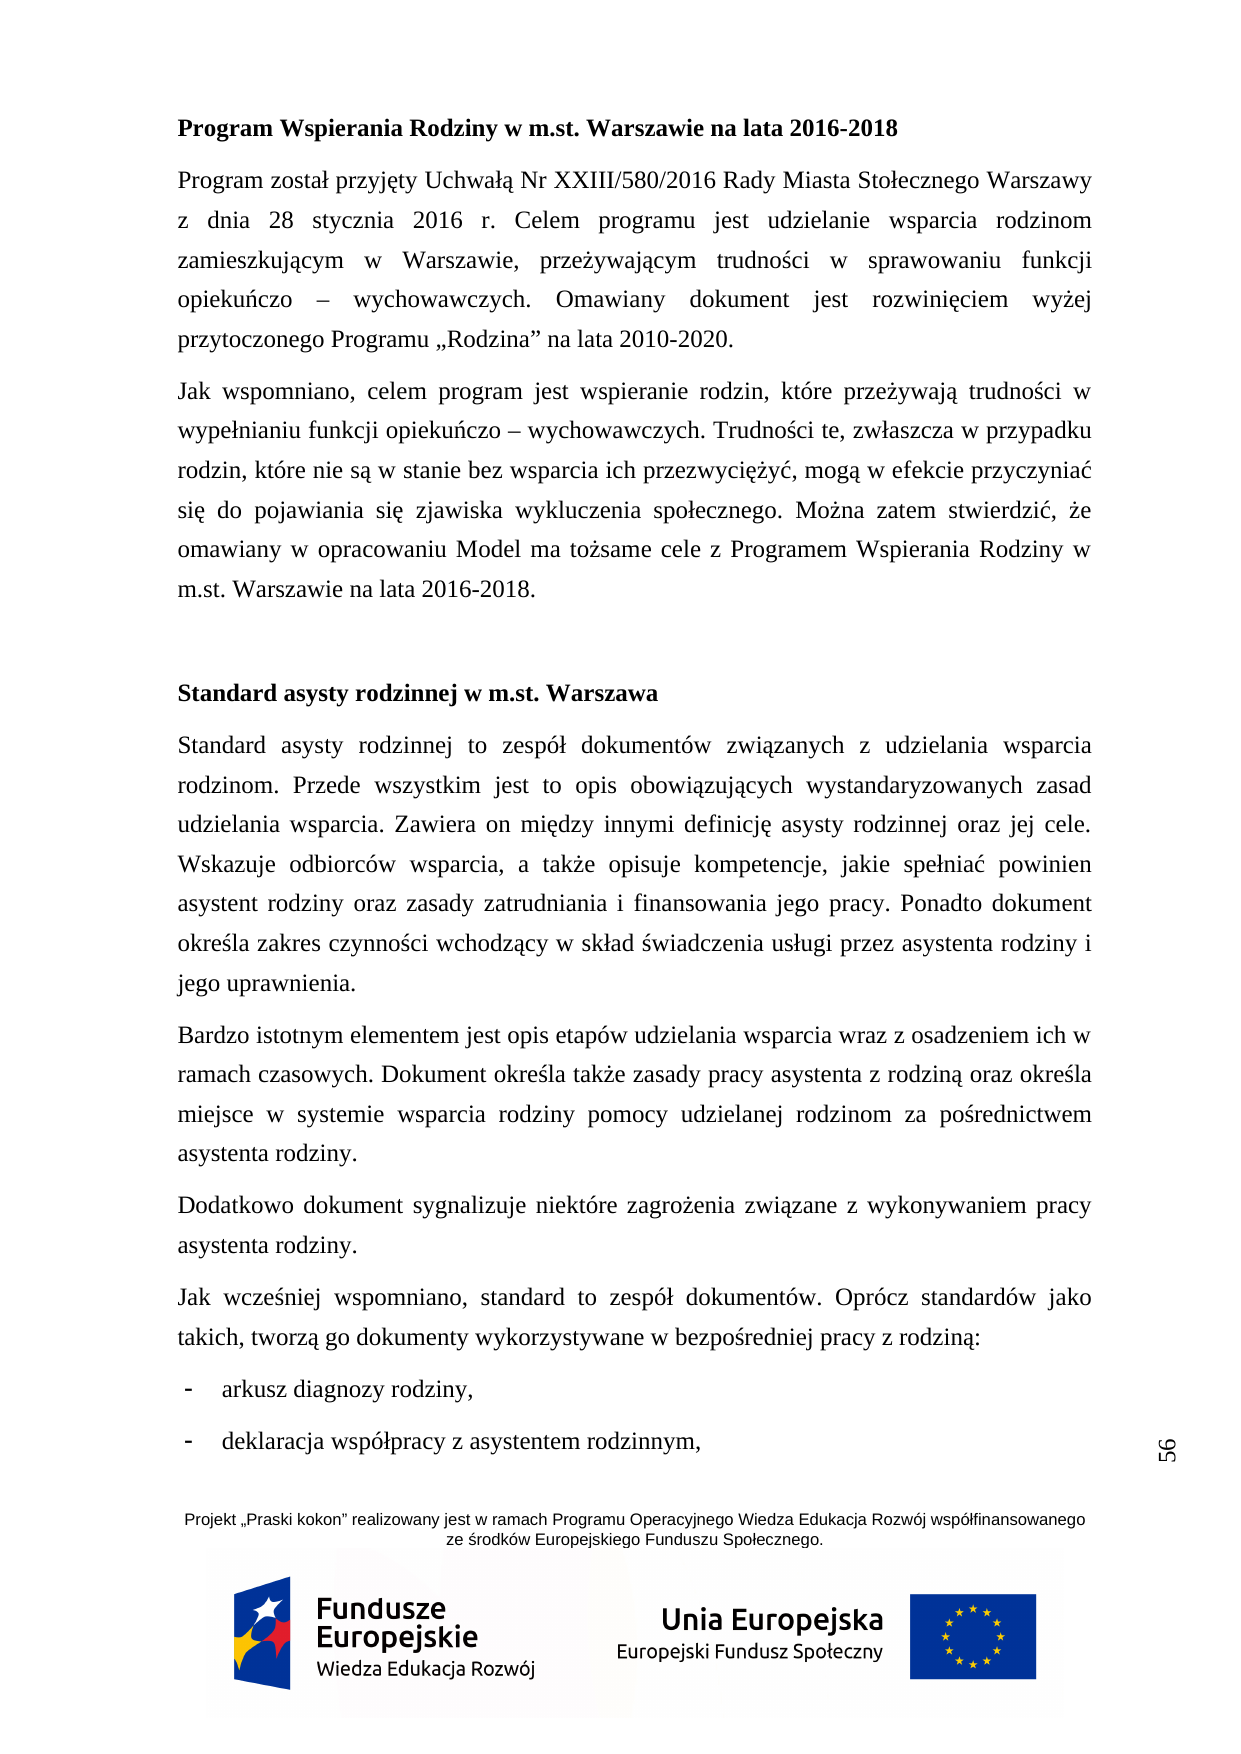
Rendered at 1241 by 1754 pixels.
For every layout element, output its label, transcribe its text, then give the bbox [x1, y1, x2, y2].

list arkusz diagnozy rodziny, [184, 1363, 1092, 1403]
text Program został przyjęty Uchwałą Nr XXIII/580/2016 Rady Miasta Stołecznego Warszawy z dnia 28 stycznia 2016 r. Celem programu jest udzielanie wsparcia rodzinom zamieszkującym w Warszawie, przeżywającym trudności w sprawowaniu funkcji opiekuńczo – wychowawczych. Omawiany dokument jest rozwinięciem wyżej przytoczonego Programu „Rodzina” na lata 2010-2020. [177, 155, 1092, 353]
text Bardzo istotnym elementem jest opis etapów udzielania wsparcia wraz z osadzeniem ich w ramach czasowych. Dokument określa także zasady pracy asystenta z rodziną oraz określa miejsce w systemie wsparcia rodziny pomocy udzielanej rodzinom za pośrednictwem asystenta rodziny. [177, 1009, 1092, 1167]
list deklaracja współpracy z asystentem rodzinnym, [184, 1415, 1092, 1455]
text Jak wcześniej wspomniano, standard to zespół dokumentów. Oprócz standardów jako takich, tworzą go dokumenty wykorzystywane w bezpośredniej pracy z rodziną: [177, 1271, 1092, 1351]
text Program Wspierania Rodziny w m.st. Warszawie na lata 2016-2018 [177, 103, 1092, 142]
picture [206, 1548, 1064, 1718]
text Dodatkowo dokument sygnalizuje niektóre zagrożenia związane z wykonywaniem pracy asystenta rodziny. [177, 1180, 1092, 1259]
text Jak wspomniano, celem program jest wspieranie rodzin, które przeżywają trudności w wypełnianiu funkcji opiekuńczo – wychowawczych. Trudności te, zwłaszcza w przypadku rodzin, które nie są w stanie bez wsparcia ich przezwyciężyć, mogą w efekcie przyczyniać się do pojawiania się zjawiska wykluczenia społecznego. Można zatem stwierdzić, że omawiany w opracowaniu Model ma tożsame cele z Programem Wspierania Rodziny w m.st. Warszawie na lata 2016-2018. [177, 365, 1092, 603]
text Standard asysty rodzinnej w m.st. Warszawa [177, 667, 1092, 707]
text Standard asysty rodzinnej to zespół dokumentów związanych z udzielania wsparcia rodzinom. Przede wszystkim jest to opis obowiązujących wystandaryzowanych zasad udzielania wsparcia. Zawiera on między innymi definicję asysty rodzinnej oraz jej cele. Wskazuje odbiorców wsparcia, a także opisuje kompetencje, jakie spełniać powinien asystent rodziny oraz zasady zatrudniania i finansowania jego pracy. Ponadto dokument określa zakres czynności wchodzący w skład świadczenia usługi przez asystenta rodziny i jego uprawnienia. [177, 719, 1092, 996]
